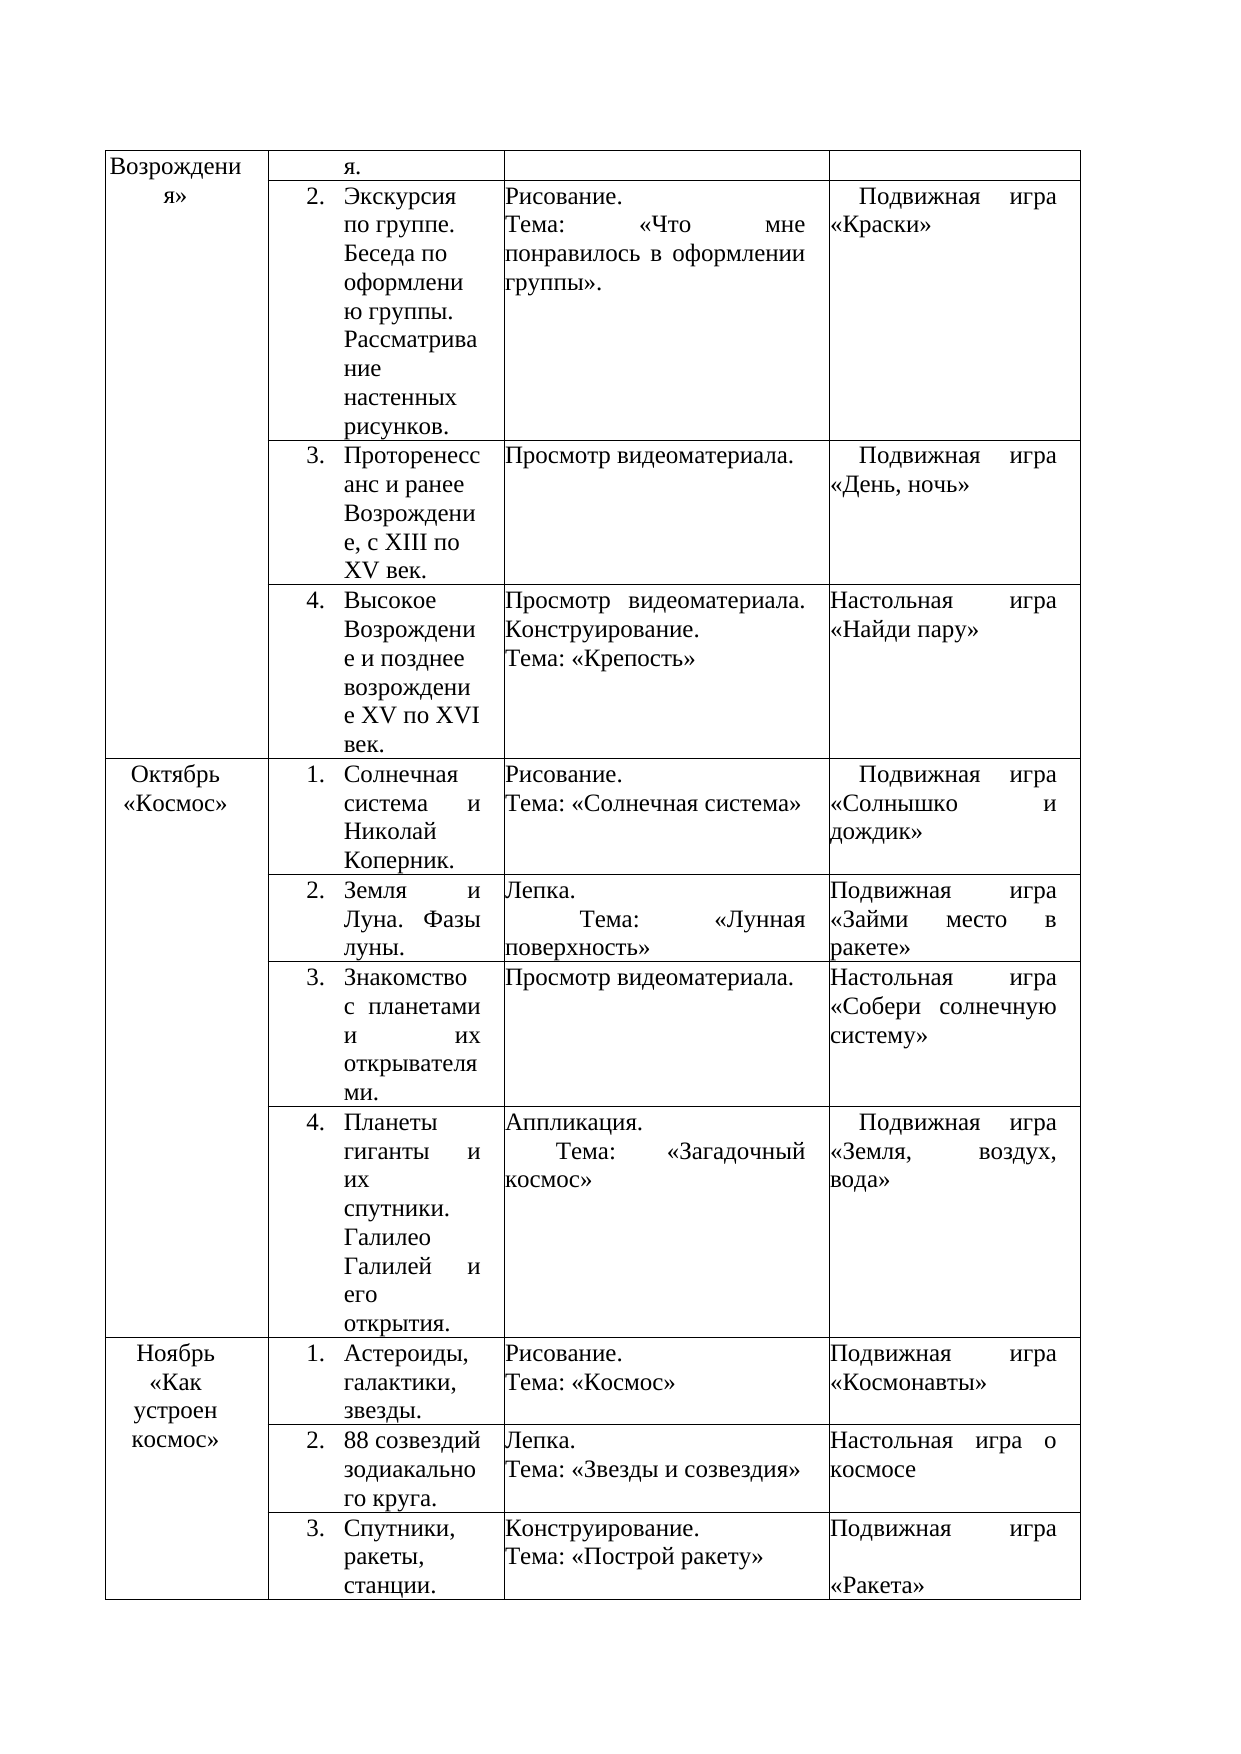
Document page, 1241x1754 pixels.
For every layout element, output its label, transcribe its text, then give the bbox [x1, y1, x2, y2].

table_cell Просмотр видеоматериала. [505, 962, 829, 1106]
table_cell Экскурсия по группе. Беседа по оформлению группы. Рассматривание настенных рисунков. [269, 181, 504, 439]
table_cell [505, 151, 829, 180]
table_cell 88 созвездий зодиакального круга. [269, 1425, 504, 1512]
table_cell Просмотр видеоматериала. [505, 441, 829, 584]
table_cell Рисование. Тема: «Космос» [505, 1338, 829, 1424]
table_cell Знакомство с планетами и их открывателями. [269, 962, 504, 1106]
table_cell Октябрь «Космос» [106, 759, 268, 1337]
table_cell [269, 151, 504, 180]
table_cell Высокое Возрождение и позднее возрождение XV по XVI век. [269, 585, 504, 758]
table_cell Подвижная игра «Ракета» [830, 1513, 1080, 1599]
table_cell Ноябрь «Как устроен космос» [106, 1338, 268, 1599]
table_cell Настольная игра «Найди пару» [830, 585, 1080, 758]
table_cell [830, 151, 1080, 180]
table_cell Подвижная игра «Земля, воздух, вода» [830, 1107, 1080, 1337]
table_cell Рисование. Тема: «Солнечная система» [505, 759, 829, 874]
table_cell Подвижная игра «Займи место в ракете» [830, 875, 1080, 961]
table_cell Солнечная система и Николай Коперник. [269, 759, 504, 874]
table_cell Земля и Луна. Фазы луны. [269, 875, 504, 961]
table_cell Астероиды, галактики, звезды. [269, 1338, 504, 1424]
table_cell Подвижная игра «Краски» [830, 181, 1080, 439]
table_cell Аппликация. Тема: «Загадочный космос» [505, 1107, 829, 1337]
table_cell Лепка. Тема: «Лунная поверхность» [505, 875, 829, 961]
table_cell Подвижная игра «Солнышко и дождик» [830, 759, 1080, 874]
table_cell Лепка. Тема: «Звезды и созвездия» [505, 1425, 829, 1512]
table_cell Подвижная игра «День, ночь» [830, 441, 1080, 584]
table_cell Конструирование. Тема: «Построй ракету» [505, 1513, 829, 1599]
table_cell Планеты гиганты и их спутники. Галилео Галилей и его открытия. [269, 1107, 504, 1337]
table_cell Просмотр видеоматериала. Конструирование. Тема: «Крепость» [505, 585, 829, 758]
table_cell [106, 151, 268, 758]
table_cell Рисование. Тема: «Что мне понравилось в оформлении группы». [505, 181, 829, 439]
table_cell Спутники, ракеты, станции. [269, 1513, 504, 1599]
table_cell Подвижная игра «Космонавты» [830, 1338, 1080, 1424]
table_cell Настольная игра о космосе [830, 1425, 1080, 1512]
table_cell Проторенессанс и ранее Возрождение, с XIII по XV век. [269, 441, 504, 584]
table_cell Настольная игра «Собери солнечную систему» [830, 962, 1080, 1106]
